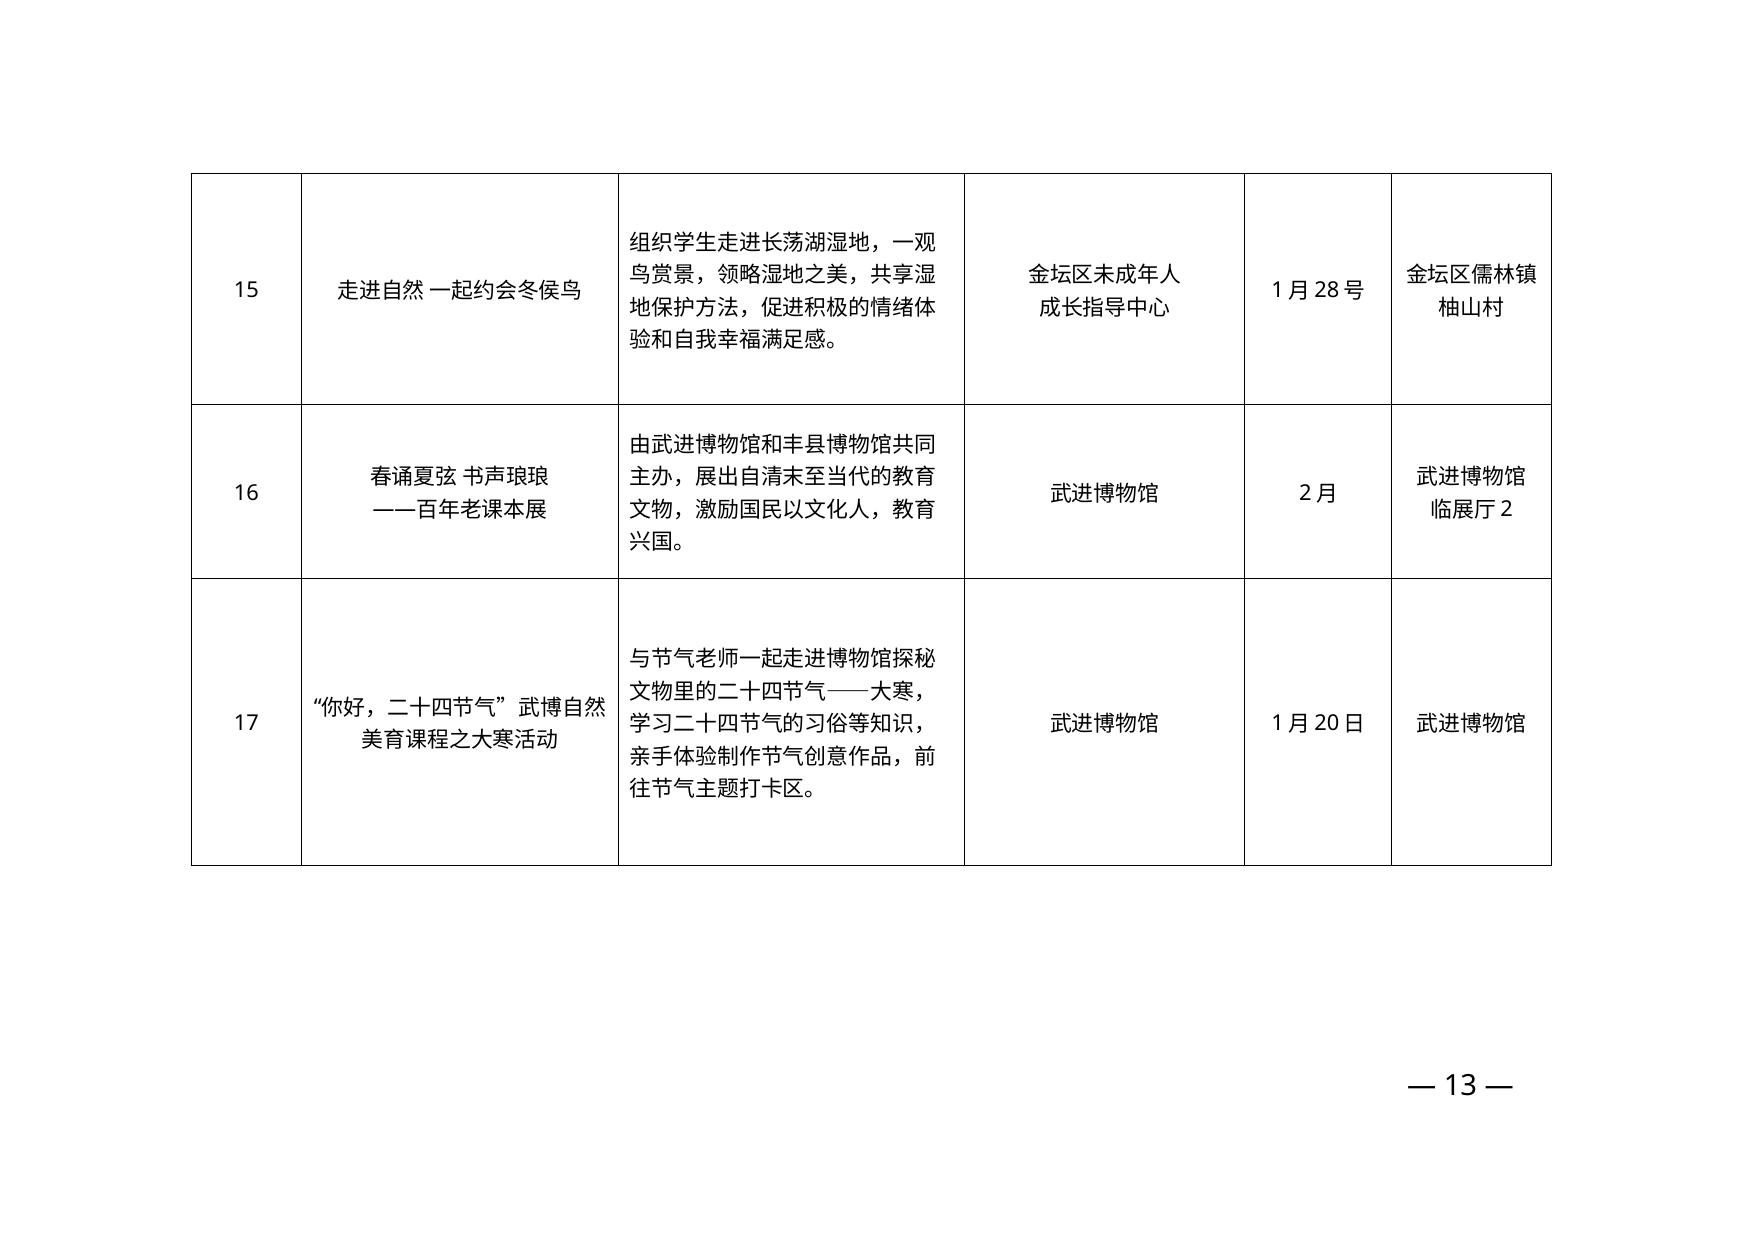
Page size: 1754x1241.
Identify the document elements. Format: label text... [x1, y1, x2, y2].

table_cell 由武进博物馆和丰县博物馆共同主办，展出自清末至当代的教育文物，激励国民以文化人，教育兴国。 [619, 405, 964, 578]
table_cell 武进博物馆 [1392, 579, 1551, 865]
table_cell 武进博物馆 [965, 405, 1244, 578]
table_cell 1月28号 [1245, 174, 1391, 404]
table_cell 组织学生走进长荡湖湿地，一观鸟赏景，领略湿地之美，共享湿地保护方法，促进积极的情绪体验和自我幸福满足感。 [619, 174, 964, 404]
table_cell 1月20日 [1245, 579, 1391, 865]
table_cell 16 [192, 405, 301, 578]
table_cell 17 [192, 579, 301, 865]
table_cell 15 [192, 174, 301, 404]
table_cell 与节气老师一起走进博物馆探秘文物里的二十四节气——大寒，学习二十四节气的习俗等知识，亲手体验制作节气创意作品，前往节气主题打卡区。 [619, 579, 964, 865]
table_cell 走进自然 一起约会冬侯鸟 [302, 174, 618, 404]
table_cell 金坛区未成年人 成长指导中心 [965, 174, 1244, 404]
table_cell 金坛区儒林镇柚山村 [1392, 174, 1551, 404]
table_cell 春诵夏弦 书声琅琅 ——百年老课本展 [302, 405, 618, 578]
table_cell 武进博物馆 临展厅2 [1392, 405, 1551, 578]
table_cell 武进博物馆 [965, 579, 1244, 865]
table_cell “你好，二十四节气”武博自然美育课程之大寒活动 [302, 579, 618, 865]
table_cell 2月 [1245, 405, 1391, 578]
